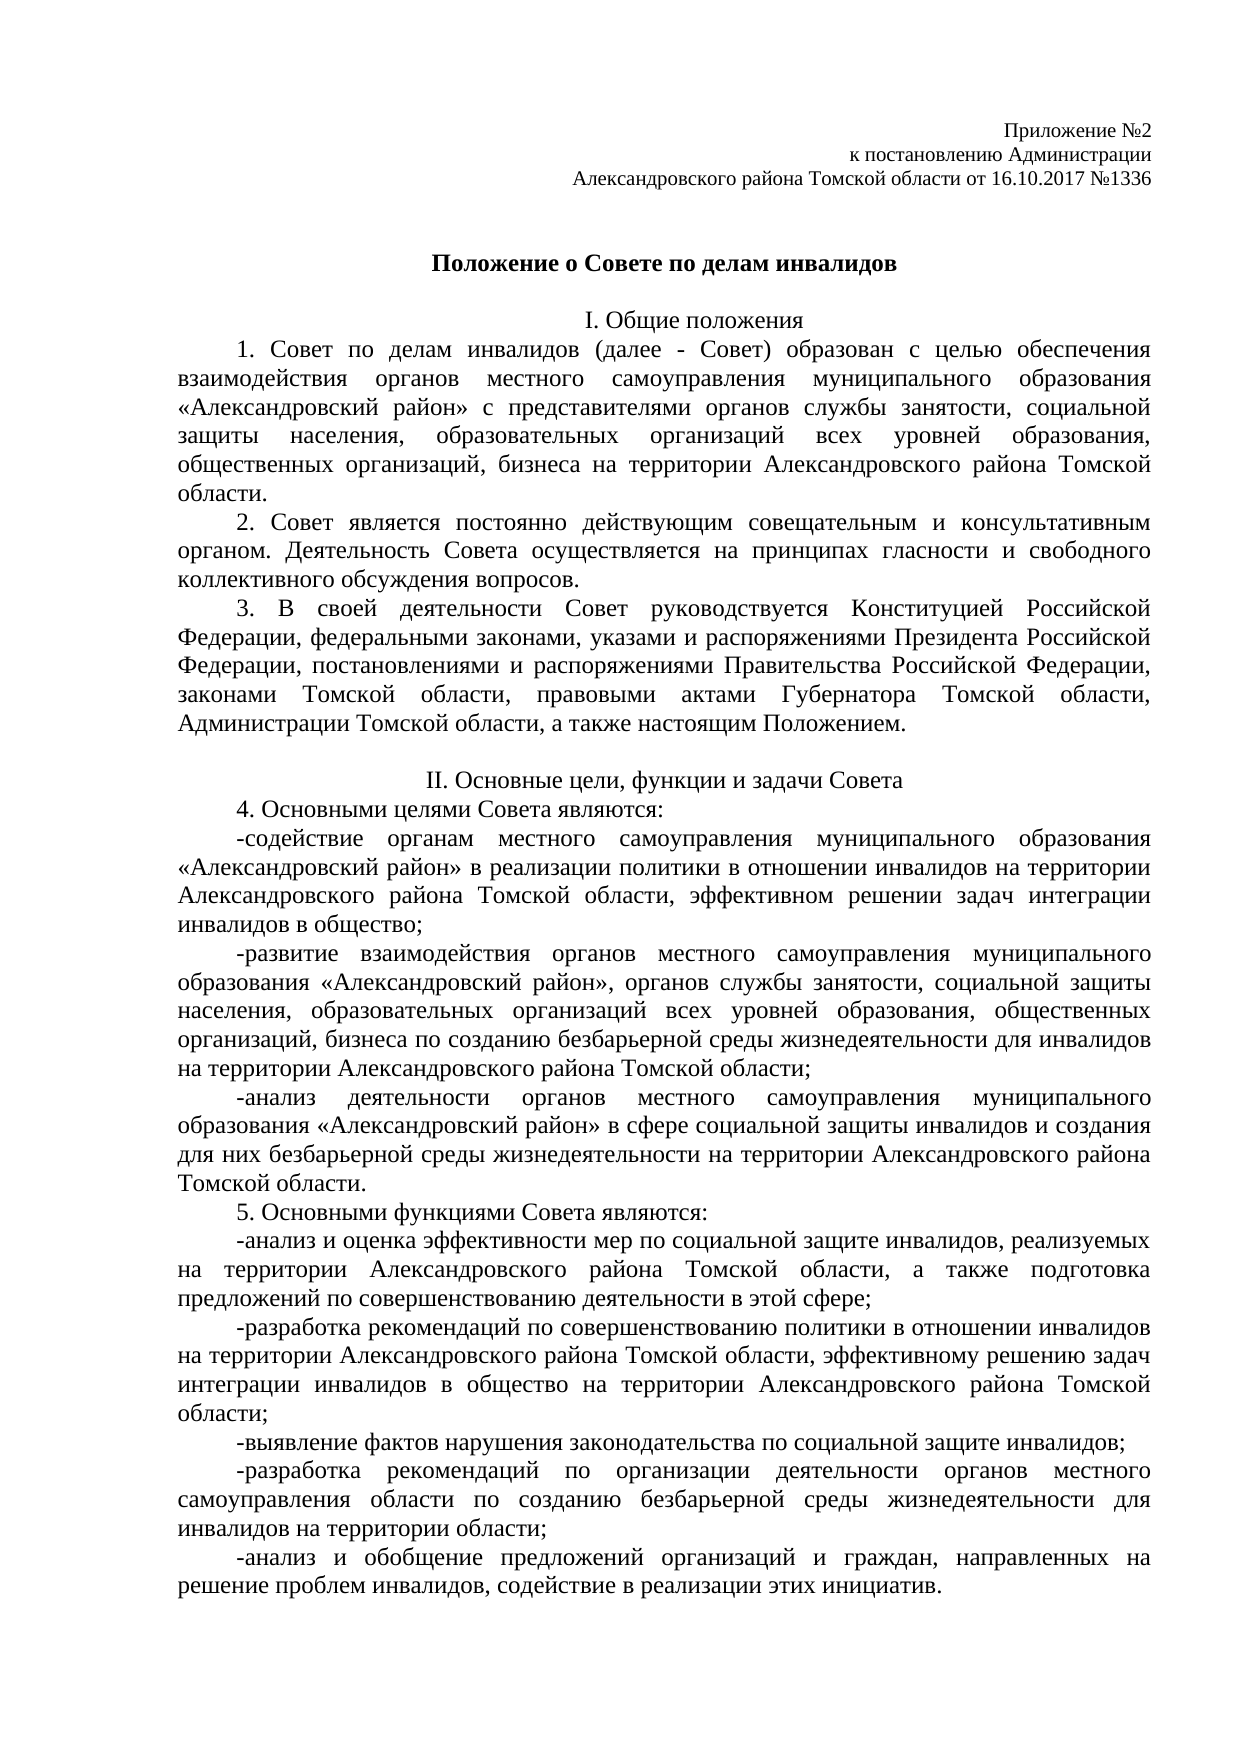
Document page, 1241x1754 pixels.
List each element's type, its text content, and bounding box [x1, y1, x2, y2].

text -анализ и оценка эффективности мер по социальной защите инвалидов, реализуемых на территории Александровского района Томской области, а также подготовка предложений по совершенствованию деятельности в этой сфере; [177, 1225, 1152, 1312]
text к постановлению Администрации [177, 142, 1152, 166]
text -содействие органам местного самоуправления муниципального образования «Александровский район» в реализации политики в отношении инвалидов на территории Александровского района Томской области, эффективном решении задач интеграции инвалидов в общество; [177, 823, 1152, 938]
text -выявление фактов нарушения законодательства по социальной защите инвалидов; [177, 1427, 1152, 1455]
text Приложение №2 [177, 118, 1152, 142]
text -разработка рекомендаций по организации деятельности органов местного самоуправления области по созданию безбарьерной среды жизнедеятельности для инвалидов на территории области; [177, 1455, 1152, 1542]
text 4. Основными целями Совета являются: [177, 794, 1152, 823]
text 5. Основными функциями Совета являются: [177, 1197, 1152, 1225]
text Положение о Совете по делам инвалидов [177, 219, 1152, 277]
text 1. Совет по делам инвалидов (далее - Совет) образован с целью обеспечения взаимодействия органов местного самоуправления муниципального образования «Александровский район» с представителями органов службы занятости, социальной защиты населения, образовательных организаций всех уровней образования, общественных организаций, бизнеса на территории Александровского района Томской области. [177, 334, 1152, 507]
text 3. В своей деятельности Совет руководствуется Конституцией Российской Федерации, федеральными законами, указами и распоряжениями Президента Российской Федерации, постановлениями и распоряжениями Правительства Российской Федерации, законами Томской области, правовыми актами Губернатора Томской области, Администрации Томской области, а также настоящим Положением. [177, 593, 1152, 737]
text -развитие взаимодействия органов местного самоуправления муниципального образования «Александровский район», органов службы занятости, социальной защиты населения, образовательных организаций всех уровней образования, общественных организаций, бизнеса по созданию безбарьерной среды жизнедеятельности для инвалидов на территории Александровского района Томской области; [177, 938, 1152, 1082]
text -анализ деятельности органов местного самоуправления муниципального образования «Александровский район» в сфере социальной защиты инвалидов и создания для них безбарьерной среды жизнедеятельности на территории Александровского района Томской области. [177, 1082, 1152, 1197]
text II. Основные цели, функции и задачи Совета [177, 737, 1152, 794]
text I. Общие положения [177, 305, 1152, 334]
text -анализ и обобщение предложений организаций и граждан, направленных на решение проблем инвалидов, содействие в реализации этих инициатив. [177, 1542, 1152, 1599]
text 2. Совет является постоянно действующим совещательным и консультативным органом. Деятельность Совета осуществляется на принципах гласности и свободного коллективного обсуждения вопросов. [177, 507, 1152, 593]
text Александровского района Томской области от 16.10.2017 №1336 [177, 166, 1152, 190]
text -разработка рекомендаций по совершенствованию политики в отношении инвалидов на территории Александровского района Томской области, эффективному решению задач интеграции инвалидов в общество на территории Александровского района Томской области; [177, 1312, 1152, 1427]
